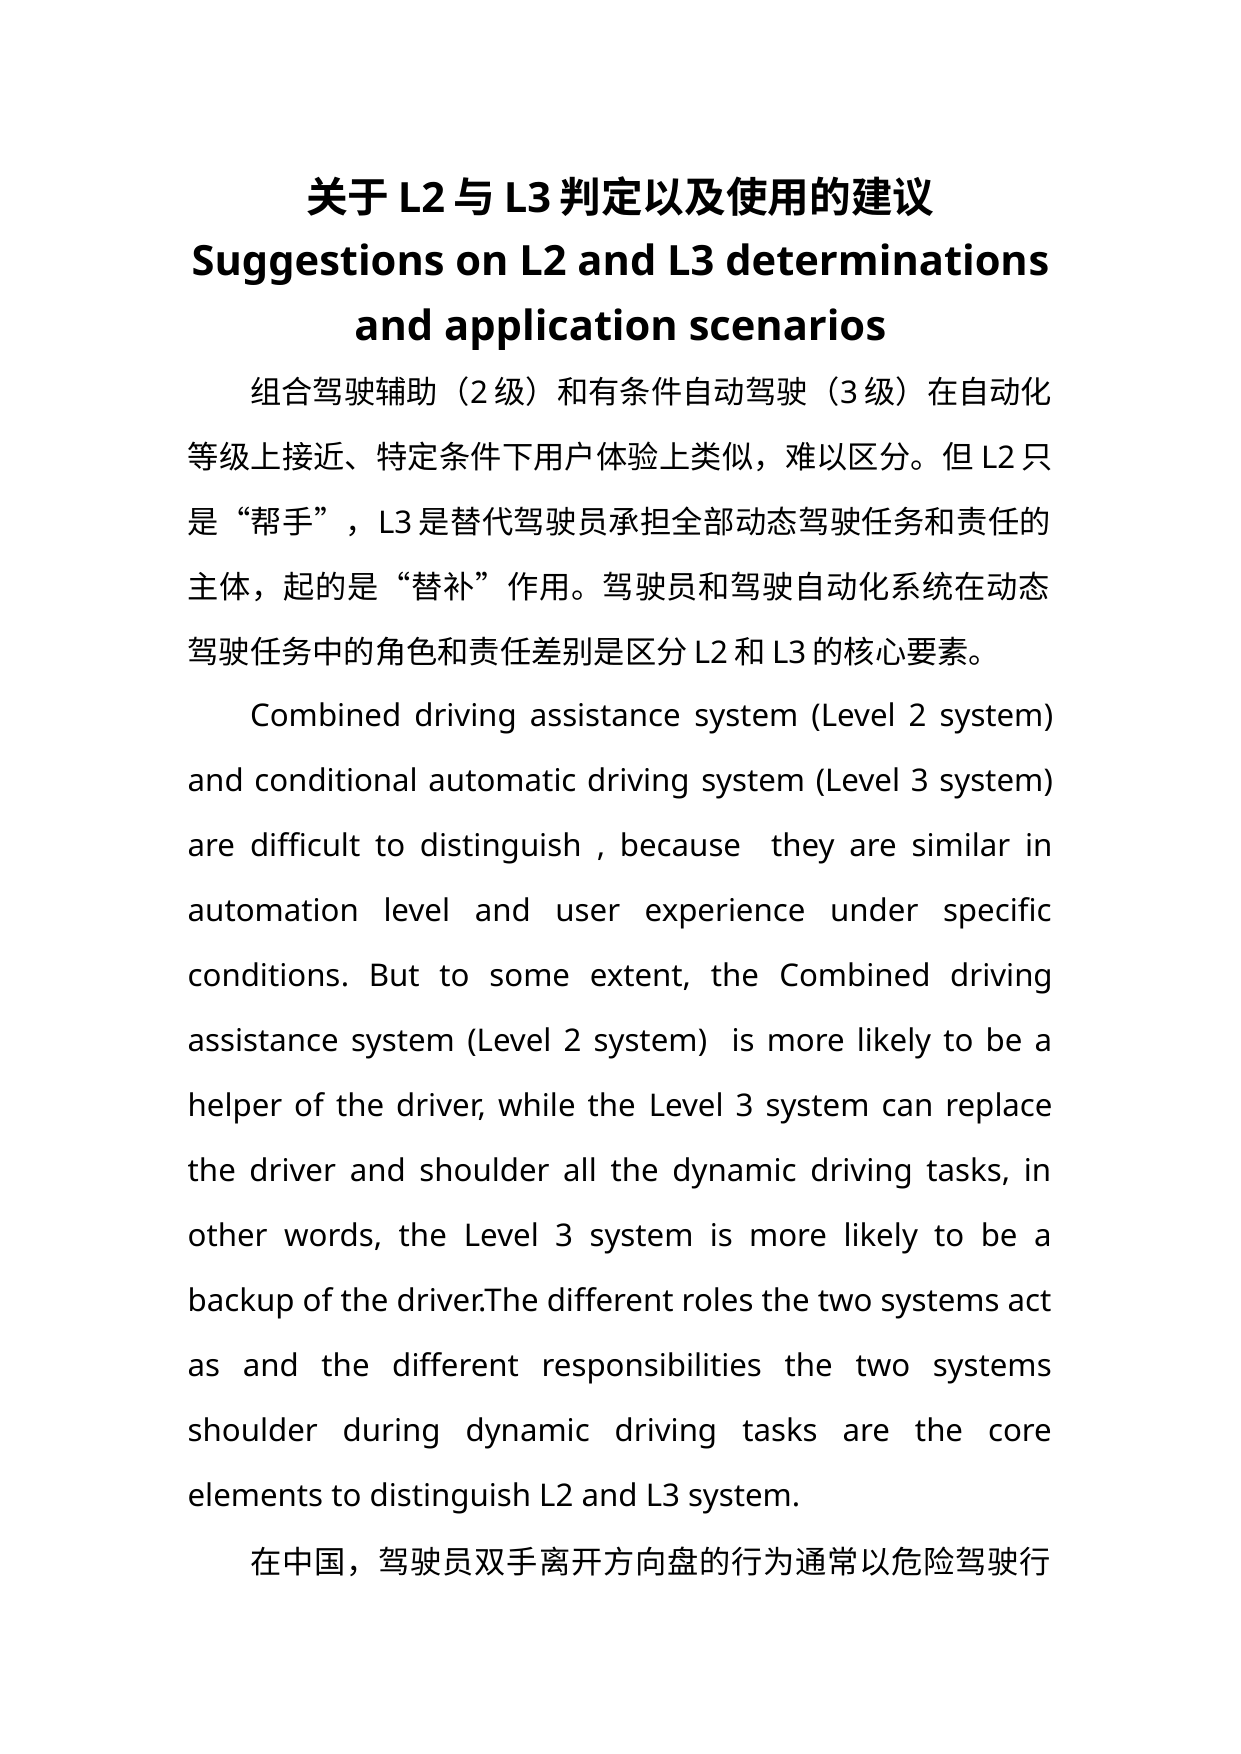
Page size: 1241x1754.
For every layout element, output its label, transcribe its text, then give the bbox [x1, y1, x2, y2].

text Suggestions on L2 and L3 determinations and application scenarios [187, 227, 1053, 357]
text 关于L2与L3判定以及使用的建议 [187, 162, 1053, 227]
text 组合驾驶辅助（2级）和有条件自动驾驶（3级）在自动化等级上接近、特定条件下用户体验上类似，难以区分。但L2只是“帮手”，L3是替代驾驶员承担全部动态驾驶任务和责任的主体，起的是“替补”作用。驾驶员和驾驶自动化系统在动态驾驶任务中的角色和责任差别是区分L2和L3的核心要素。 [187, 357, 1053, 682]
text Combined driving assistance system (Level 2 system) and conditional automatic driving system (Level 3 system) are difficult to distinguish , because they are similar in automation level and user experience under specific conditions. But to some extent, the Combined driving assistance system (Level 2 system) is more likely to be a helper of the driver, while the Level 3 system can replace the driver and shoulder all the dynamic driving tasks, in other words, the Level 3 system is more likely to be a backup of the driver.The different roles the two systems act as and the different responsibilities the two systems shoulder during dynamic driving tasks are the core elements to distinguish L2 and L3 system. [187, 682, 1053, 1527]
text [187, 1527, 1053, 1592]
